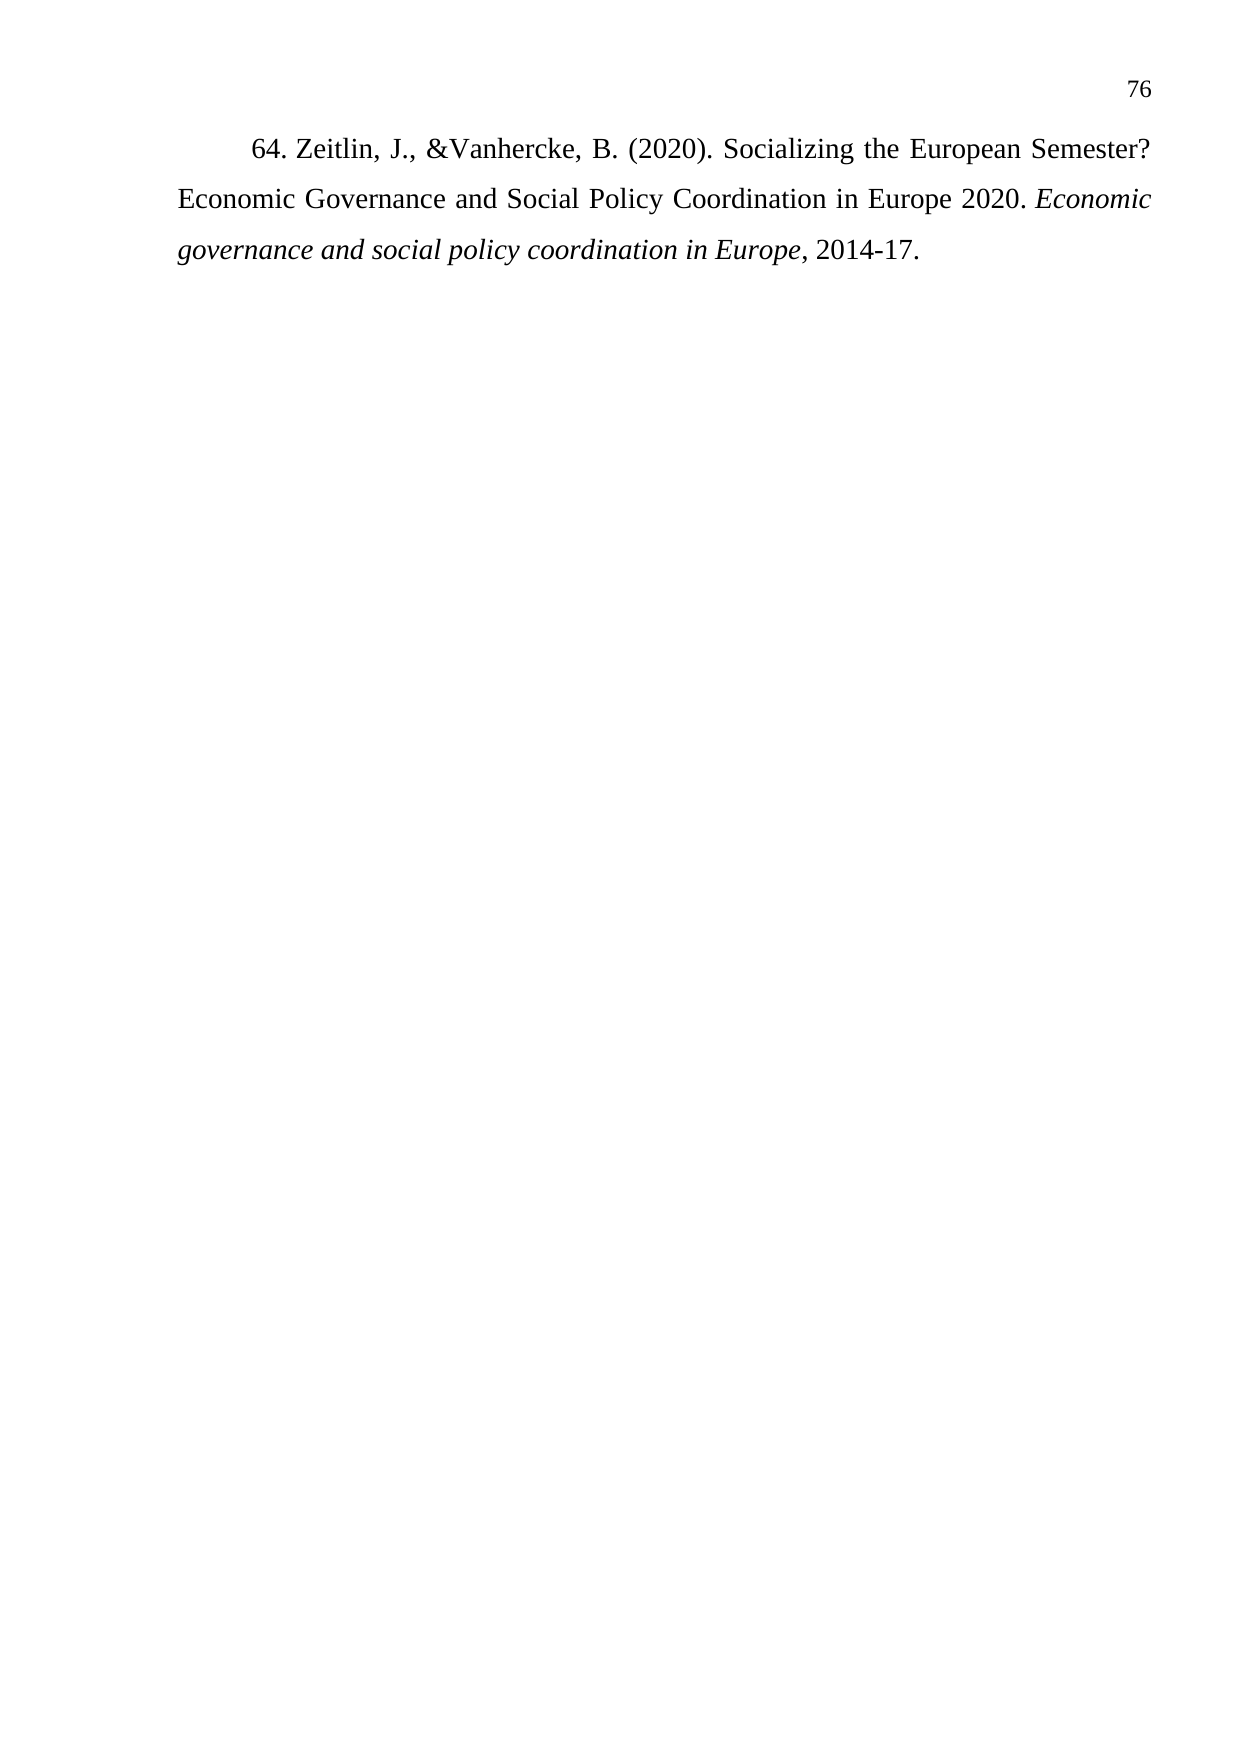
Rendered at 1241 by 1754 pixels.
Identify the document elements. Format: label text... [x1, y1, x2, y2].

list Zeitlin, J., &Vanhercke, B. (2020). Socializing the European Semester? Economic Governance and Social Policy Coordination in Europe 2020. Economic governance and social policy coordination in Europe, 2014-17. [177, 215, 1152, 265]
list Zeitlin, J., &Vanhercke, B. (2020). Socializing the European Semester? Economic Governance and Social Policy Coordination in Europe 2020. Economic governance and social policy coordination in Europe, 2014-17. [177, 131, 1152, 182]
